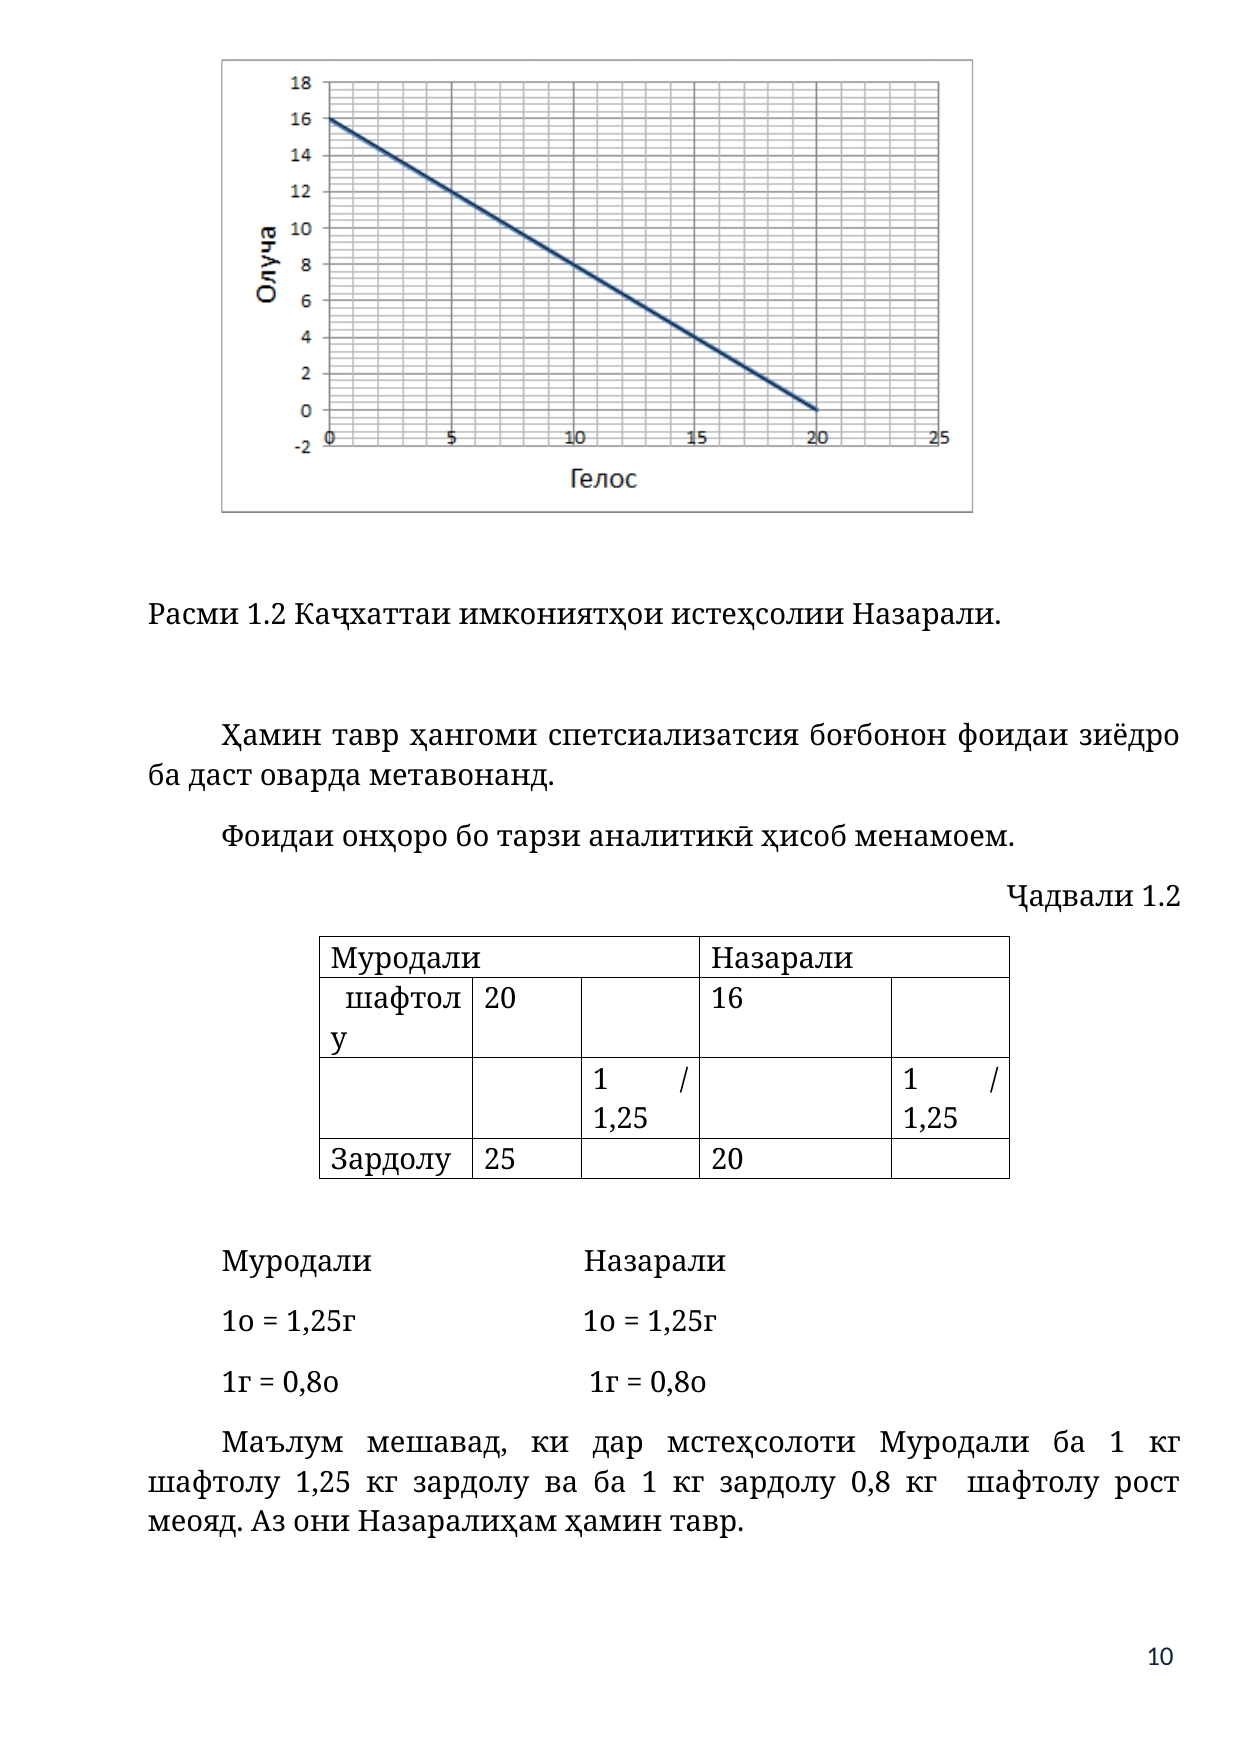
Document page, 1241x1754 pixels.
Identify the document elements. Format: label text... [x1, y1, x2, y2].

table_cell [582, 978, 699, 1057]
table_cell шафтолу [320, 978, 472, 1057]
table_header Назарали [700, 937, 1009, 977]
text Муродали Назарали [148, 1240, 1181, 1279]
table_cell 1 / 1,25 [582, 1058, 699, 1137]
table_cell [320, 1058, 472, 1137]
table_cell [473, 1058, 581, 1137]
table_cell 1 / 1,25 [892, 1058, 1009, 1137]
text Ҷадвали 1.2 [148, 875, 1181, 915]
text Ҳамин тавр ҳангоми спетсиализатсия боғбонон фоидаи зиёдро ба даст оварда метавонанд. [148, 715, 1181, 794]
table_cell [700, 1058, 891, 1137]
table_header Муродали [320, 937, 699, 977]
text Расми 1.2 Каҷхаттаи имкониятҳои истеҳсолии Назарали. [148, 594, 1181, 633]
table_cell [582, 1139, 699, 1178]
text Фоидаи онҳоро бо тарзи аналитикӣ ҳисоб менамоем. [148, 815, 1181, 854]
table_cell [892, 1139, 1009, 1178]
table_cell 16 [700, 978, 891, 1057]
table_cell 20 [700, 1139, 891, 1178]
table_cell [892, 978, 1009, 1057]
text 1г = 0,8о 1г = 0,8о [148, 1361, 1181, 1401]
table_cell Зардолу [320, 1139, 472, 1178]
text 1о = 1,25г 1о = 1,25г [148, 1300, 1181, 1340]
picture [221, 59, 974, 513]
text Маълум мешавад, ки дар мстеҳсолоти Муродали ба 1 кг шафтолу 1,25 кг зардолу ва ба 1 кг зардолу 0,8 кг шафтолу рост меояд. Аз они Назаралиҳам ҳамин тавр. [148, 1421, 1181, 1540]
table_cell 20 [473, 978, 581, 1057]
table_cell 25 [473, 1139, 581, 1178]
